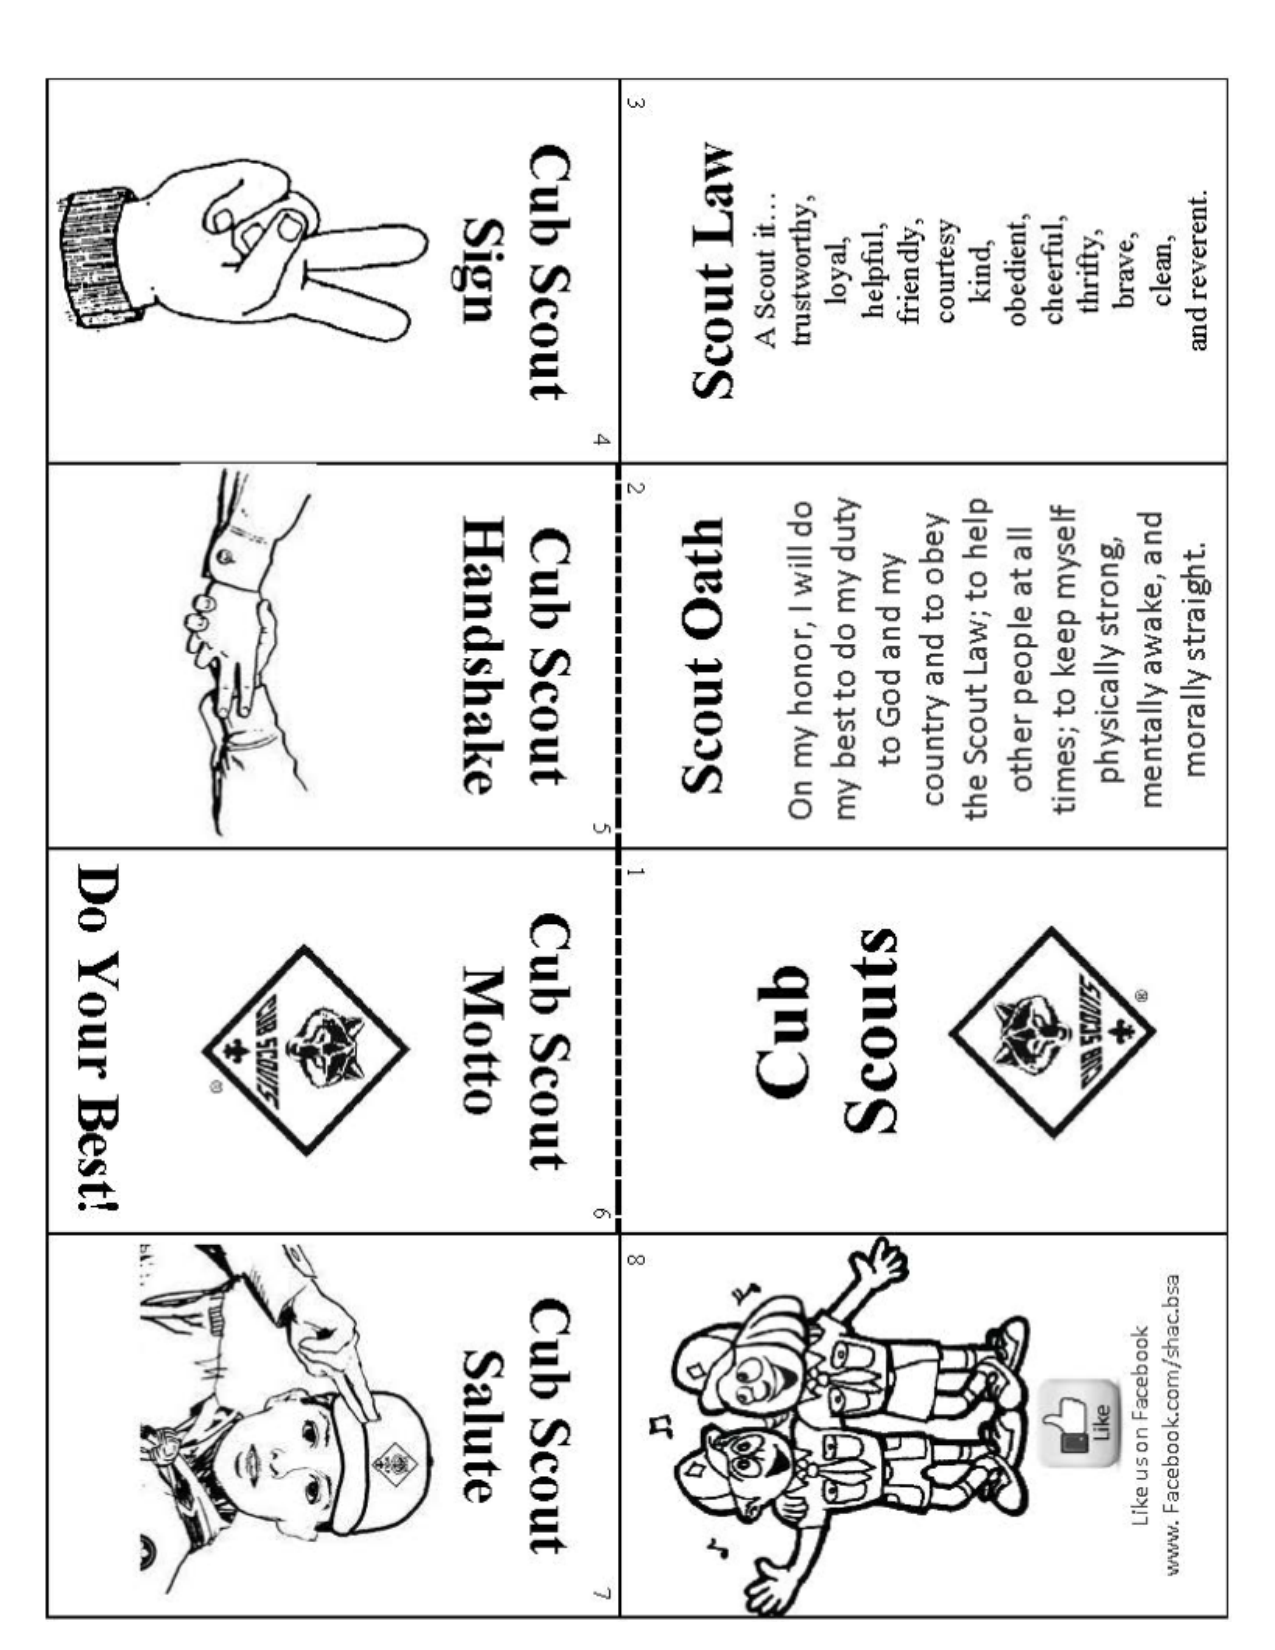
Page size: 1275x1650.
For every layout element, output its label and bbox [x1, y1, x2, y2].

picture [42, 75, 1233, 1622]
